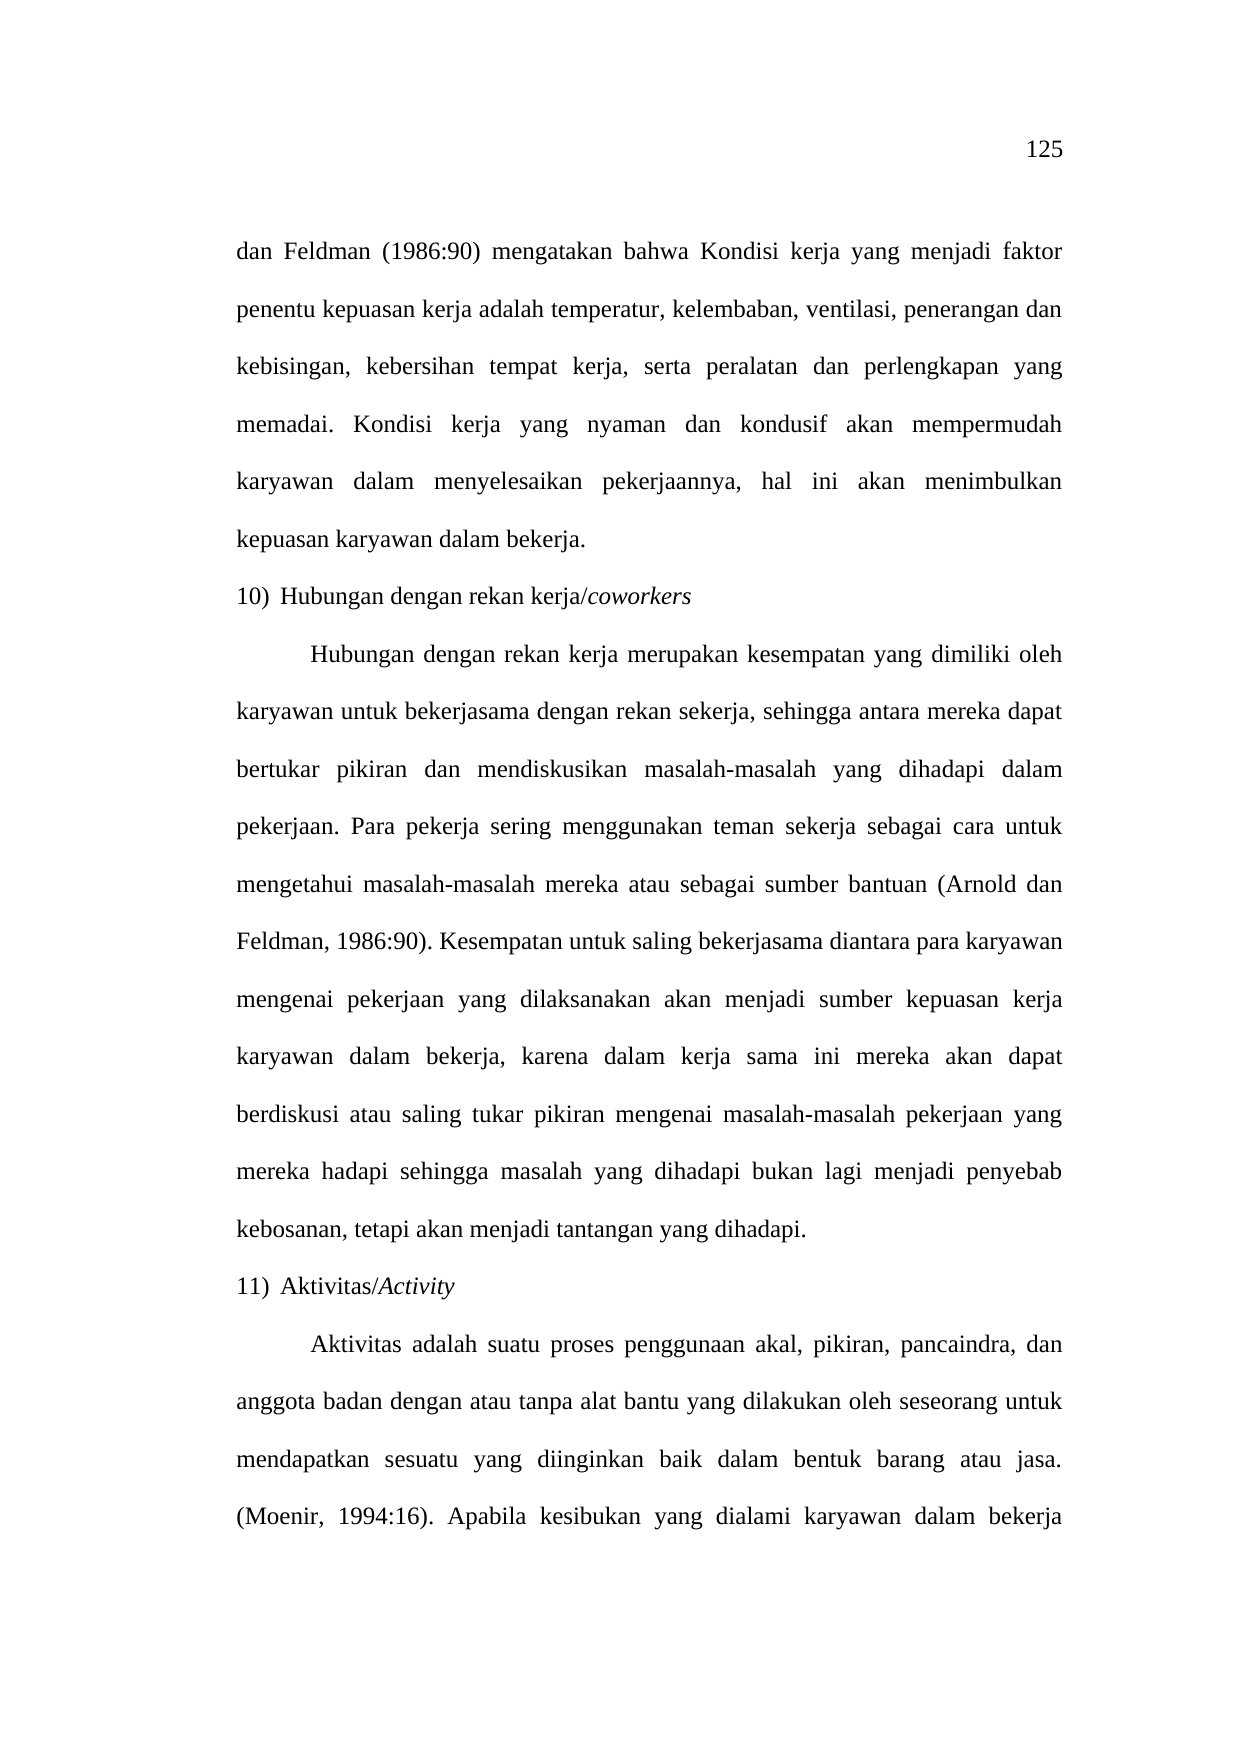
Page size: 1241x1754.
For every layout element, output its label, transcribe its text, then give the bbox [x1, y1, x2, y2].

list Aktivitas/Activity [236, 1271, 1063, 1300]
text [236, 236, 1063, 552]
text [236, 1329, 1063, 1530]
text Hubungan dengan rekan kerja merupakan kesempatan yang dimiliki oleh karyawan untuk bekerjasama dengan rekan sekerja, sehingga antara mereka dapat bertukar pikiran dan mendiskusikan masalah-masalah yang dihadapi dalam pekerjaan. Para pekerja sering menggunakan teman sekerja sebagai cara untuk mengetahui masalah-masalah mereka atau sebagai sumber bantuan (Arnold dan Feldman, 1986:90). Kesempatan untuk saling bekerjasama diantara para karyawan mengenai pekerjaan yang dilaksanakan akan menjadi sumber kepuasan kerja karyawan dalam bekerja, karena dalam kerja sama ini mereka akan dapat berdiskusi atau saling tukar pikiran mengenai masalah-masalah pekerjaan yang mereka hadapi sehingga masalah yang dihadapi bukan lagi menjadi penyebab kebosanan, tetapi akan menjadi tantangan yang dihadapi. [236, 639, 1063, 1242]
list Hubungan dengan rekan kerja/coworkers [236, 581, 1063, 610]
